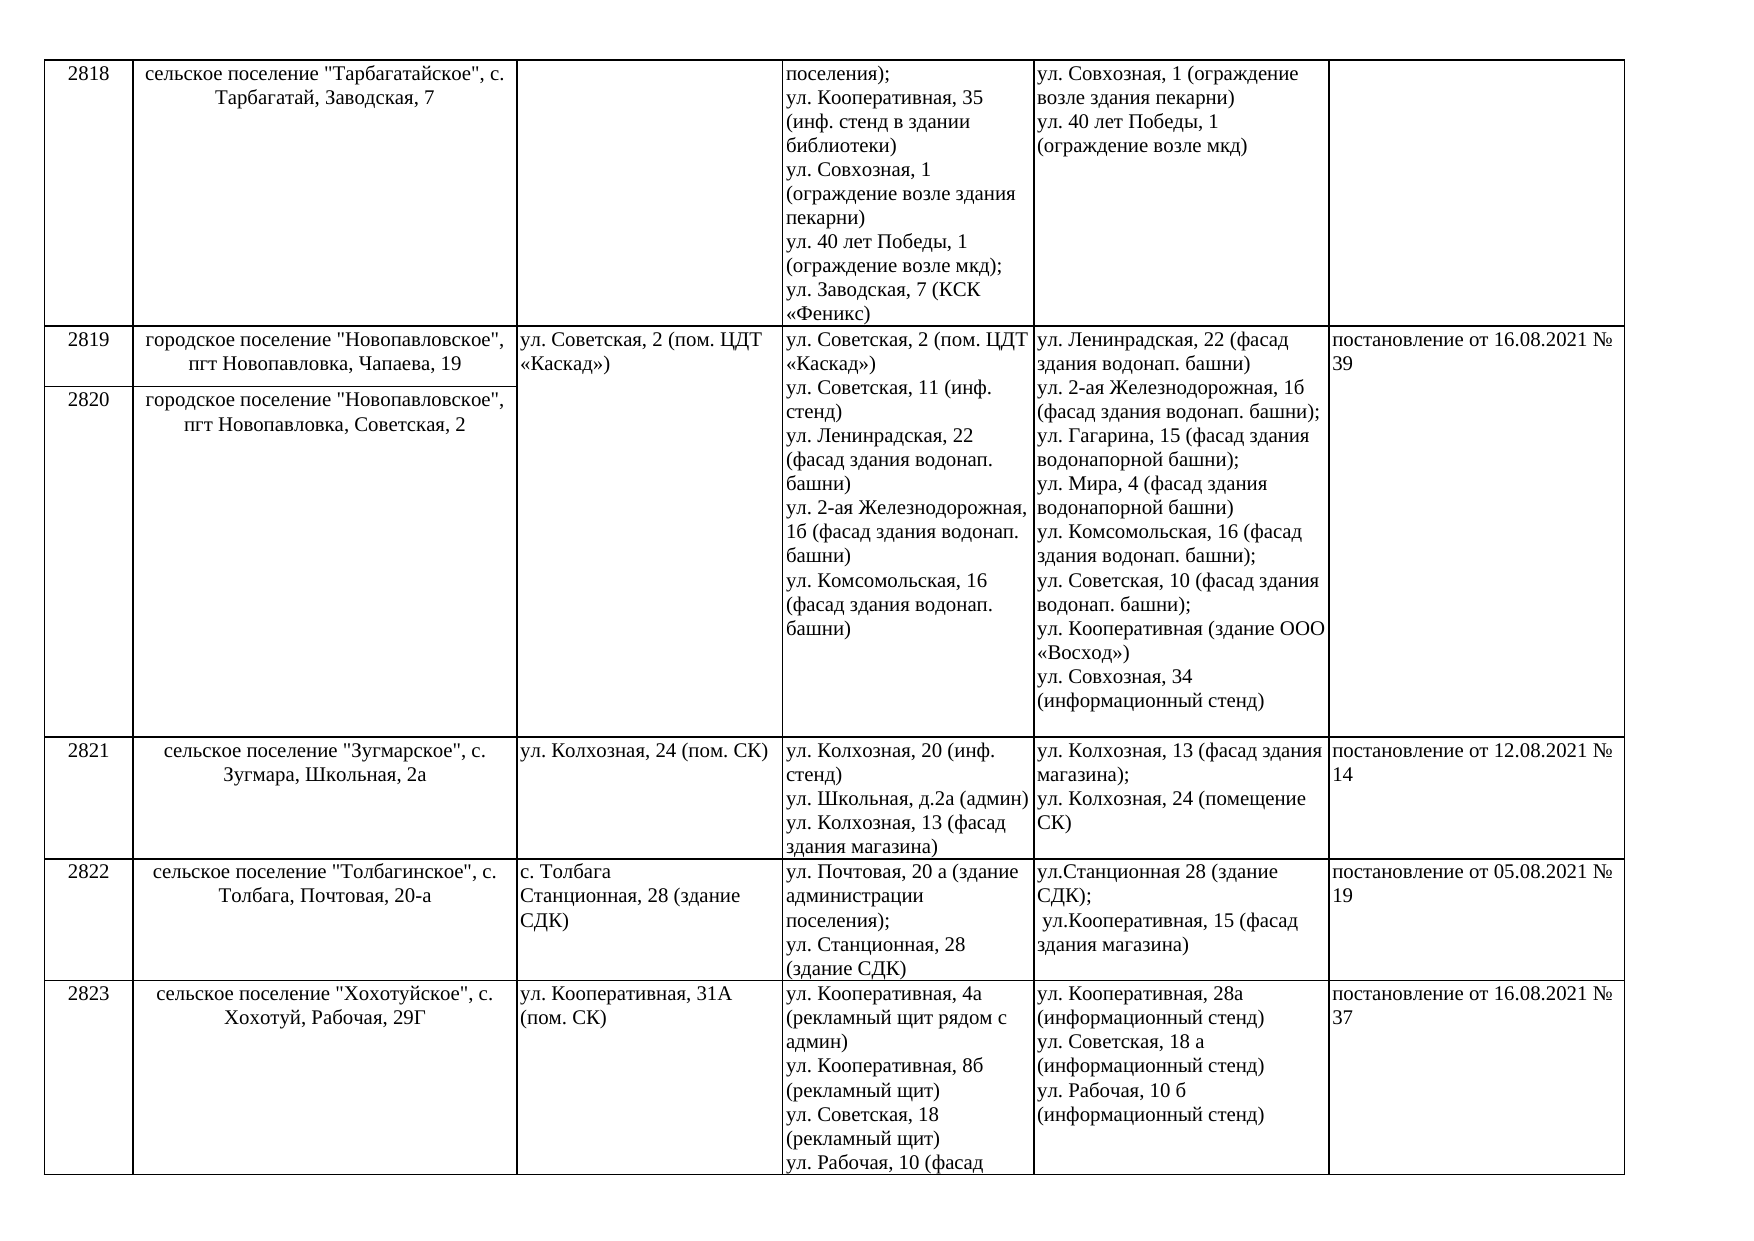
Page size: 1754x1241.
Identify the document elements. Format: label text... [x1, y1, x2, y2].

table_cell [1035, 61, 1328, 325]
table_cell ул. Ленинрадская, 22 (фасад здания водонап. башни) ул. 2-ая Железнодорожная, 1б (фасад здания водонап. башни); ул. Гагарина, 15 (фасад здания водонапорной башни); ул. Мира, 4 (фасад здания водонапорной башни) ул. Комсомольская, 16 (фасад здания водонап. башни); ул. Советская, 10 (фасад здания водонап. башни); ул. Кооперативная (здание ООО «Восход») ул. Совхозная, 34 (информационный стенд) [1035, 327, 1328, 736]
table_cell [1330, 981, 1624, 1174]
table_cell 2820 [45, 387, 132, 736]
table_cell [783, 981, 1033, 1174]
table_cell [134, 981, 516, 1174]
table_cell 2821 [45, 738, 132, 858]
table_cell 2822 [45, 860, 132, 980]
table_cell ул. Колхозная, 20 (инф. стенд) ул. Школьная, д.2а (админ) ул. Колхозная, 13 (фасад здания магазина) [783, 738, 1033, 858]
table_cell ул. Почтовая, 20 а (здание администрации поселения); ул. Станционная, 28 (здание СДК) [783, 860, 1033, 980]
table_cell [518, 61, 782, 325]
table_cell городское поселение "Новопавловское", пгт Новопавловка, Советская, 2 [134, 387, 516, 736]
table_cell ул.Станционная 28 (здание СДК); ул.Кооперативная, 15 (фасад здания магазина) [1035, 860, 1328, 980]
table_cell постановление от 05.08.2021 № 19 [1330, 860, 1624, 980]
table_cell 2818 [45, 61, 132, 325]
table_cell ул. Колхозная, 24 (пом. СК) [518, 738, 782, 858]
table_cell сельское поселение "Тарбагатайское", с. Тарбагатай, Заводская, 7 [134, 61, 516, 325]
table_cell постановление от 16.08.2021 № 39 [1330, 327, 1624, 736]
table_cell 2819 [45, 327, 132, 386]
table_cell 2823 [45, 981, 132, 1174]
table_cell ул. Советская, 2 (пом. ЦДТ «Каскад») ул. Советская, 11 (инф. стенд) ул. Ленинрадская, 22 (фасад здания водонап. башни) ул. 2-ая Железнодорожная, 1б (фасад здания водонап. башни) ул. Комсомольская, 16 (фасад здания водонап. башни) [783, 327, 1033, 736]
table_cell постановление от 12.08.2021 № 14 [1330, 738, 1624, 858]
table_cell ул. Колхозная, 13 (фасад здания магазина); ул. Колхозная, 24 (помещение СК) [1035, 738, 1328, 858]
table_cell ул. Советская, 2 (пом. ЦДТ «Каскад») [518, 327, 782, 736]
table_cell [518, 981, 782, 1174]
table_cell сельское поселение "Зугмарское", с. Зугмара, Школьная, 2а [134, 738, 516, 858]
table_cell городское поселение "Новопавловское", пгт Новопавловка, Чапаева, 19 [134, 327, 516, 386]
table_cell сельское поселение "Толбагинское", с. Толбага, Почтовая, 20-а [134, 860, 516, 980]
table_cell с. Толбага Станционная, 28 (здание СДК) [518, 860, 782, 980]
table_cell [1330, 61, 1624, 325]
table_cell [783, 61, 1033, 325]
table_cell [1035, 981, 1328, 1174]
